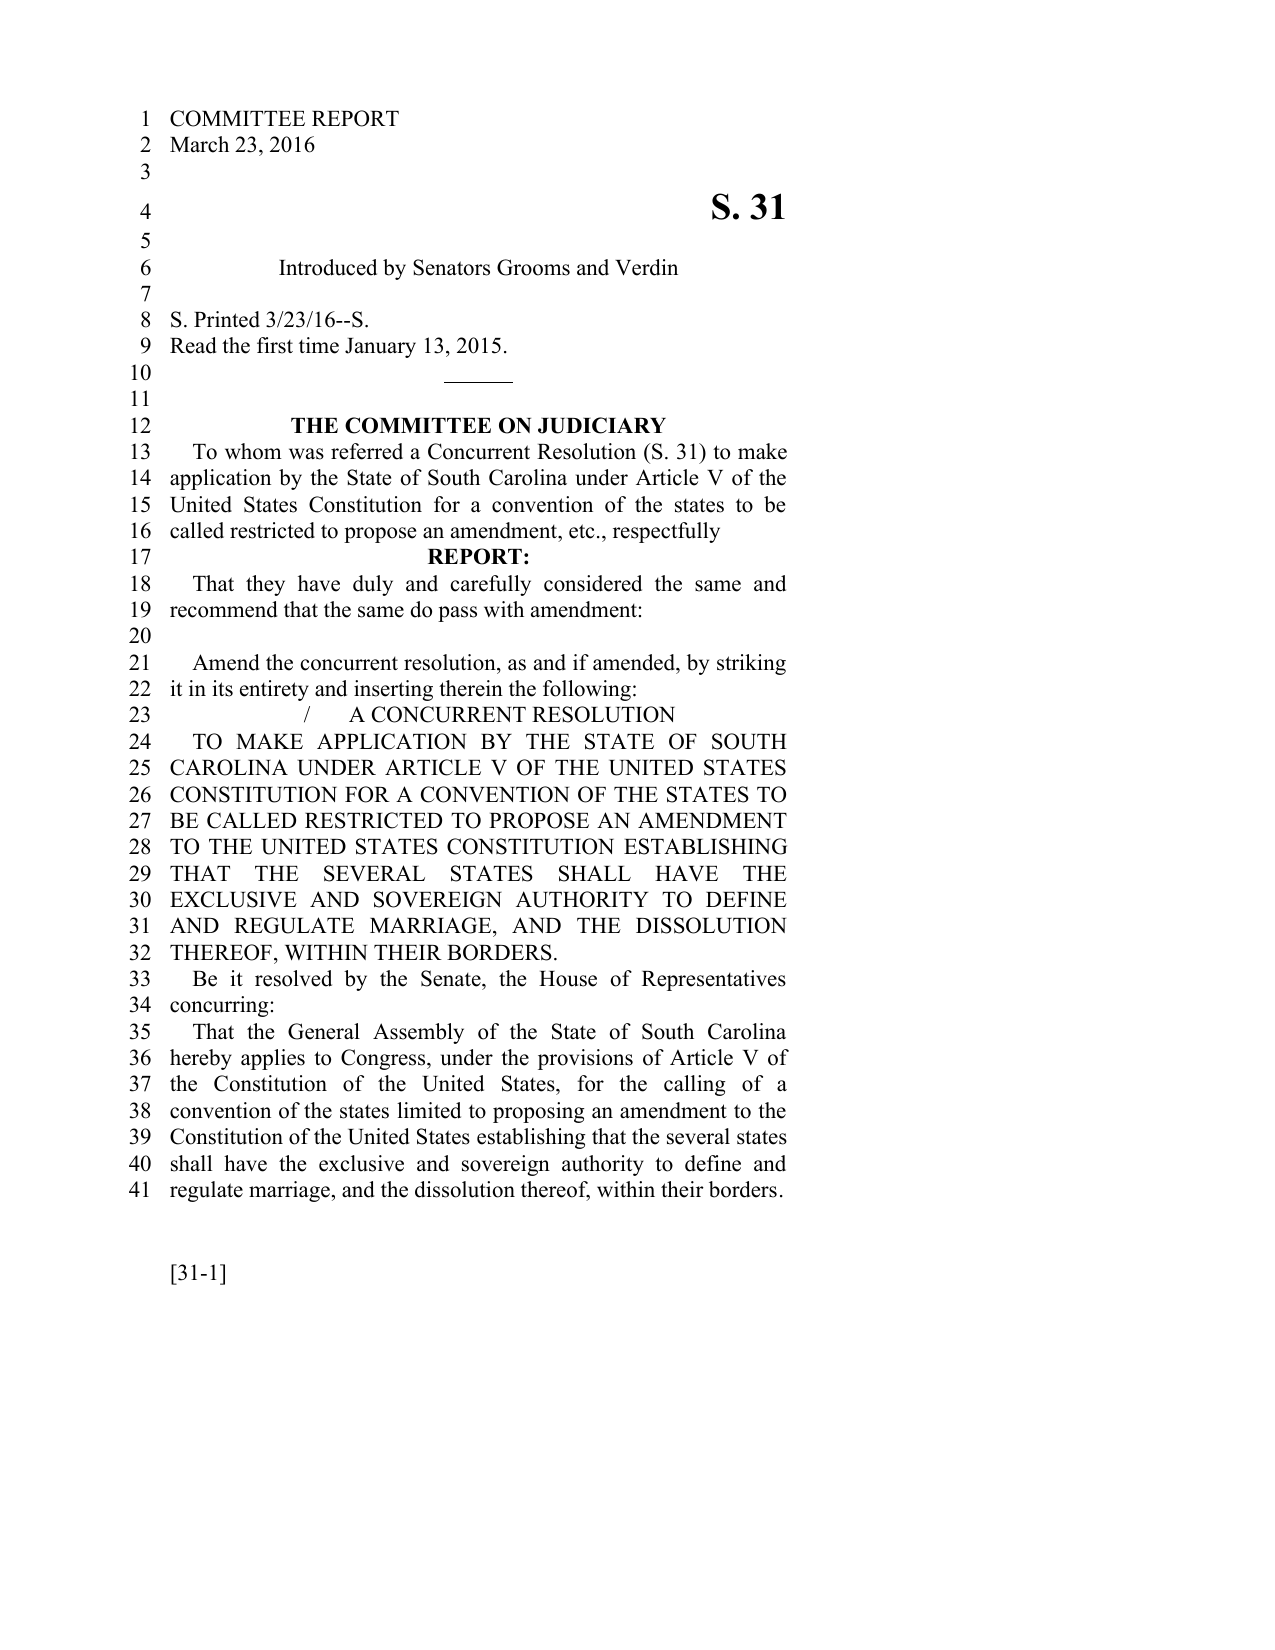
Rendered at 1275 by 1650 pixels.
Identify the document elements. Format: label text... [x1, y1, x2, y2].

text Amend the concurrent resolution, as and if amended, by striking it in its entirety and inserting therein the following: [169, 649, 787, 702]
text Introduced by Senators Grooms and Verdin [169, 253, 787, 280]
text TO MAKE APPLICATION BY THE STATE OF SOUTH CAROLINA UNDER ARTICLE V OF THE UNITED STATES CONSTITUTION FOR A CONVENTION OF THE STATES TO BE CALLED RESTRICTED TO PROPOSE AN AMENDMENT TO THE UNITED STATES CONSTITUTION ESTABLISHING THAT THE SEVERAL STATES SHALL HAVE THE EXCLUSIVE AND SOVEREIGN AUTHORITY TO DEFINE AND REGULATE MARRIAGE, AND THE DISSOLUTION THEREOF, WITHIN THEIR BORDERS. [169, 728, 787, 965]
text That the General Assembly of the State of South Carolina hereby applies to Congress, under the provisions of Article V of the Constitution of the United States, for the calling of a convention of the states limited to proposing an amendment to the Constitution of the United States establishing that the several states shall have the exclusive and sovereign authority to define and regulate marriage, and the dissolution thereof, within their borders. [169, 1018, 787, 1202]
text Be it resolved by the Senate, the House of Representatives concurring: [169, 965, 787, 1018]
text That they have duly and carefully considered the same and recommend that the same do pass with amendment: [169, 570, 787, 622]
text THE COMMITTEE ON JUDICIARY [169, 412, 787, 438]
text S. 31 [169, 184, 787, 227]
text / A CONCURRENT RESOLUTION [169, 702, 787, 728]
text S. Printed 3/23/16--S. [169, 306, 787, 333]
text REPORT: [169, 543, 787, 570]
text Read the first time January 13, 2015. [169, 333, 787, 359]
text To whom was referred a Concurrent Resolution (S. 31) to make application by the State of South Carolina under Article V of the United States Constitution for a convention of the states to be called restricted to propose an amendment, etc., respectfully [169, 438, 787, 543]
text COMMITTEE REPORT [169, 105, 787, 131]
text March 23, 2016 [169, 131, 787, 158]
